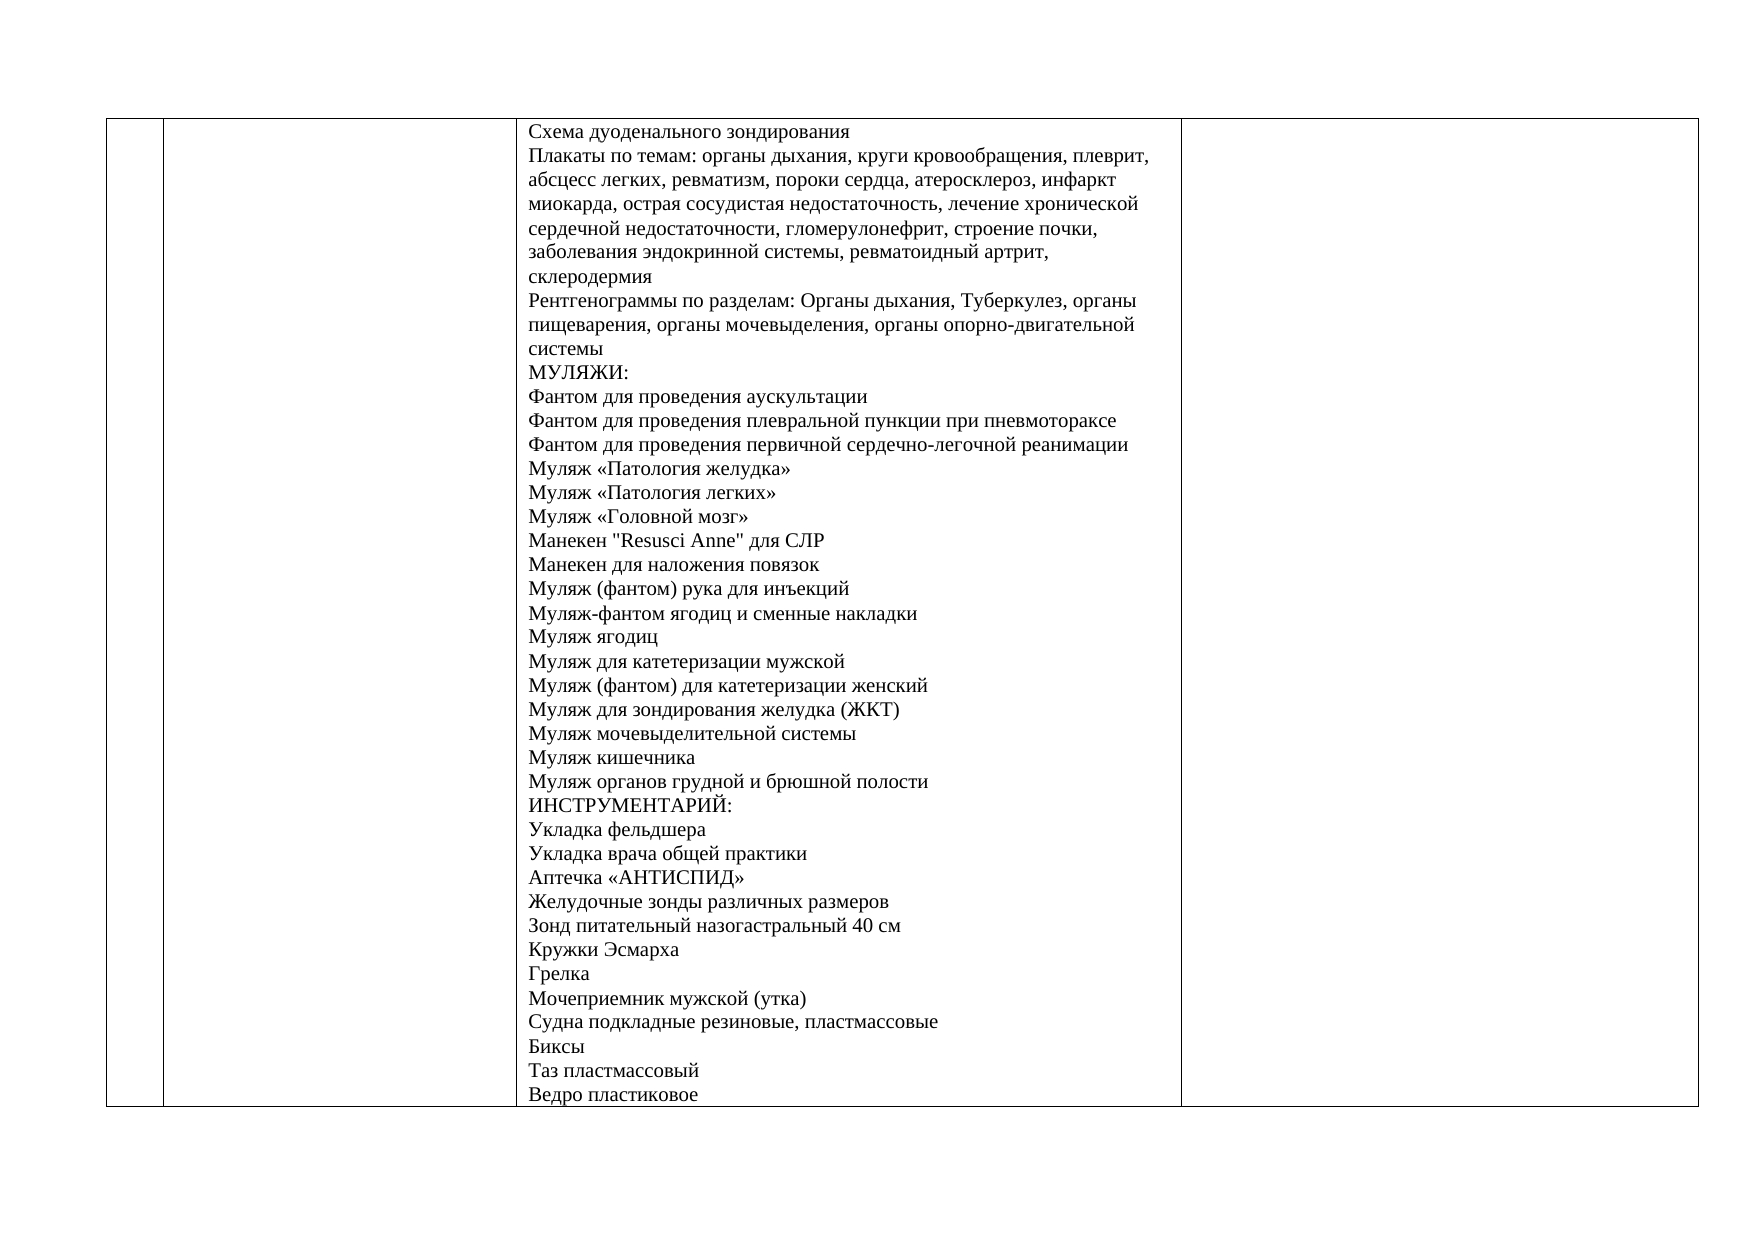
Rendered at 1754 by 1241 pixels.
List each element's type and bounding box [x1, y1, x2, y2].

table_cell [164, 119, 516, 1106]
table_cell [107, 119, 163, 1106]
table_cell [1182, 119, 1698, 1106]
table_cell [517, 119, 1181, 1106]
